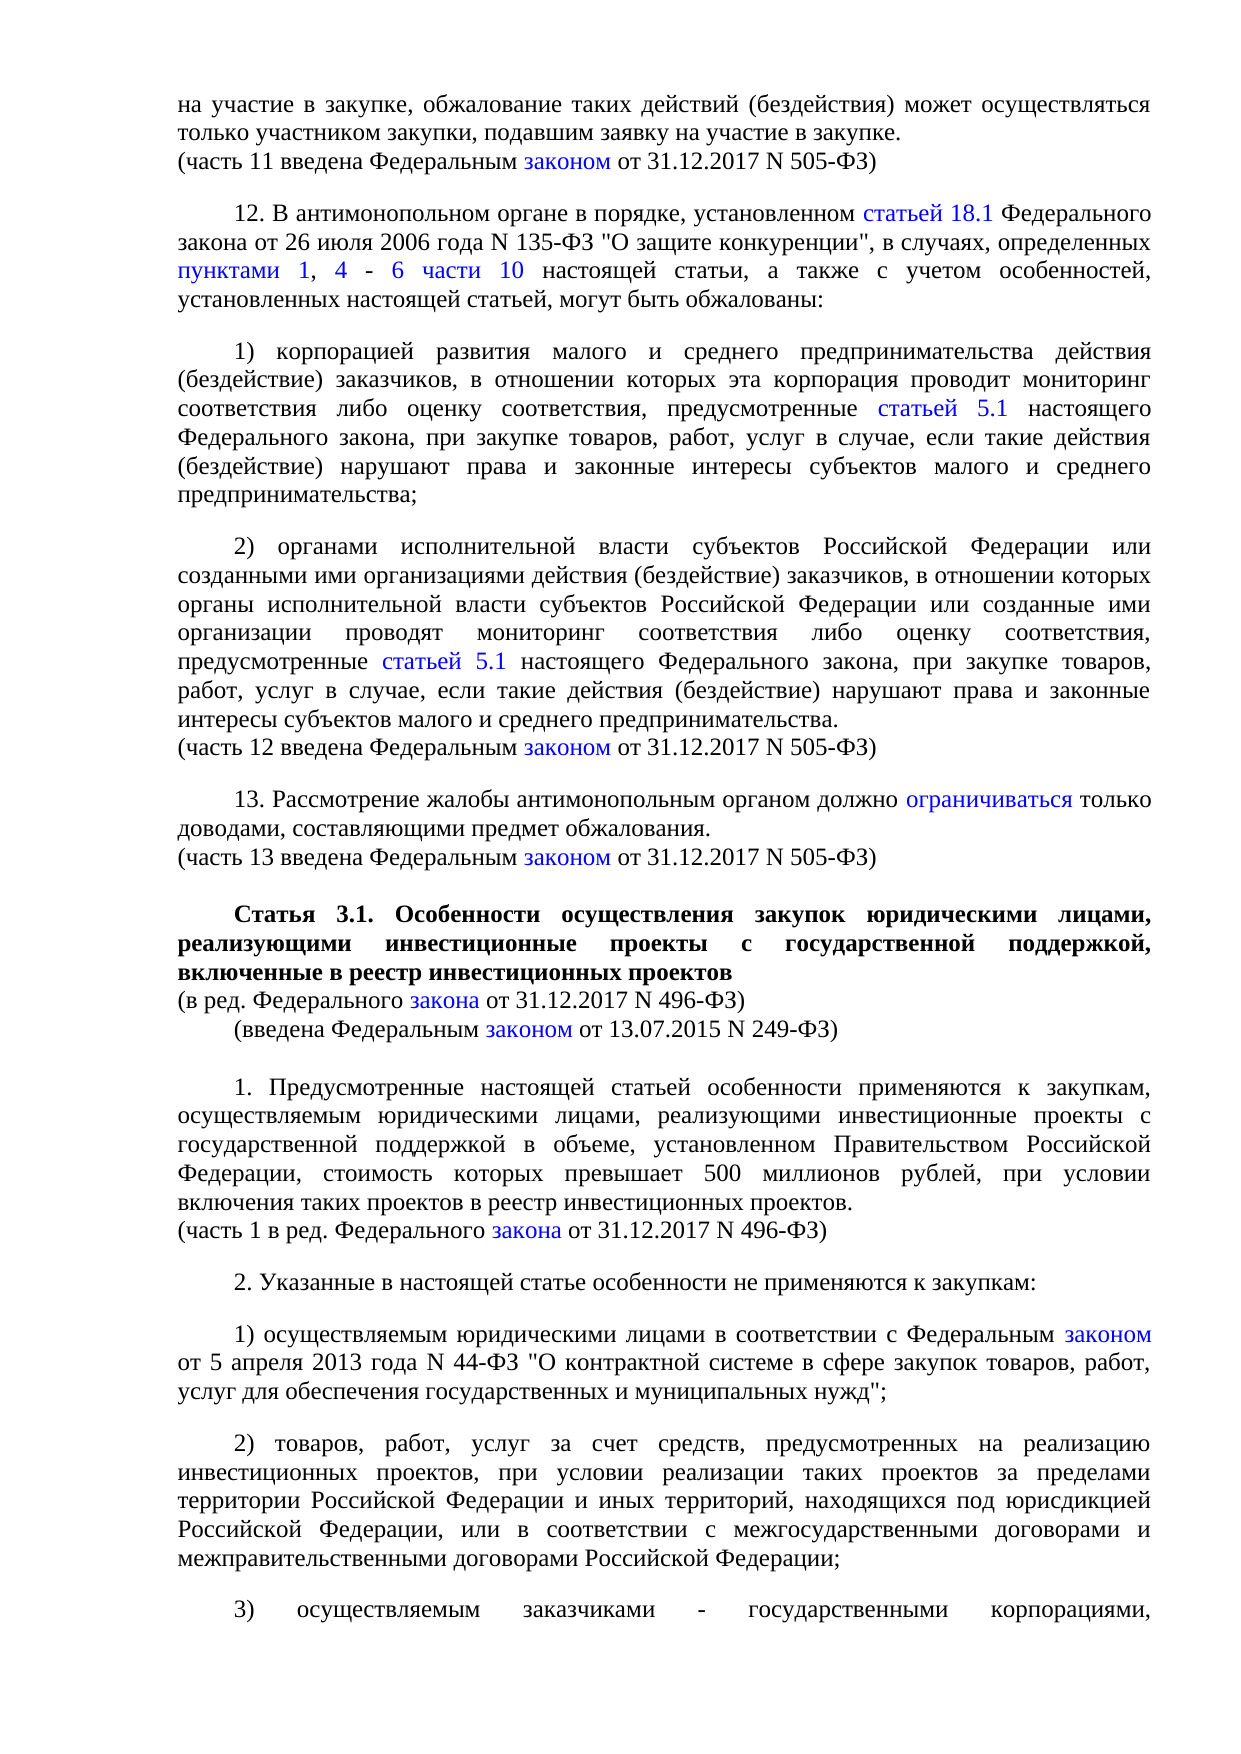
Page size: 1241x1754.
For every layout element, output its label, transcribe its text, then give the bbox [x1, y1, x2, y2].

text (часть 11 введена Федеральным законом от 31.12.2017 N 505-ФЗ) [177, 146, 1152, 175]
text 2) органами исполнительной власти субъектов Российской Федерации или созданными ими организациями действия (бездействие) заказчиков, в отношении которых органы исполнительной власти субъектов Российской Федерации или созданные ими организации проводят мониторинг соответствия либо оценку соответствия, предусмотренные статьей 5.1 настоящего Федерального закона, при закупке товаров, работ, услуг в случае, если такие действия (бездействие) нарушают права и законные интересы субъектов малого и среднего предпринимательства. [177, 531, 1152, 732]
text 12. В антимонопольном органе в порядке, установленном статьей 18.1 Федерального закона от 26 июля 2006 года N 135-ФЗ "О защите конкуренции", в случаях, определенных пунктами 1, 4 - 6 части 10 настоящей статьи, а также с учетом особенностей, установленных настоящей статьей, могут быть обжалованы: [177, 198, 1152, 313]
text 2. Указанные в настоящей статье особенности не применяются к закупкам: [177, 1267, 1152, 1296]
text 1) осуществляемым юридическими лицами в соответствии с Федеральным законом от 5 апреля 2013 года N 44-ФЗ "О контрактной системе в сфере закупок товаров, работ, услуг для обеспечения государственных и муниципальных нужд"; [177, 1319, 1152, 1405]
text (часть 1 в ред. Федерального закона от 31.12.2017 N 496-ФЗ) [177, 1215, 1152, 1244]
text (введена Федеральным законом от 13.07.2015 N 249-ФЗ) [177, 1014, 1152, 1043]
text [177, 1594, 1152, 1623]
text 1. Предусмотренные настоящей статьей особенности применяются к закупкам, осуществляемым юридическими лицами, реализующими инвестиционные проекты с государственной поддержкой в объеме, установленном Правительством Российской Федерации, стоимость которых превышает 500 миллионов рублей, при условии включения таких проектов в реестр инвестиционных проектов. [177, 1072, 1152, 1215]
title Статья 3.1. Особенности осуществления закупок юридическими лицами, реализующими инвестиционные проекты с государственной поддержкой, включенные в реестр инвестиционных проектов [177, 899, 1152, 985]
text (часть 12 введена Федеральным законом от 31.12.2017 N 505-ФЗ) [177, 732, 1152, 761]
text 13. Рассмотрение жалобы антимонопольным органом должно ограничиваться только доводами, составляющими предмет обжалования. [177, 784, 1152, 842]
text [177, 89, 1152, 146]
text (часть 13 введена Федеральным законом от 31.12.2017 N 505-ФЗ) [177, 842, 1152, 870]
text 2) товаров, работ, услуг за счет средств, предусмотренных на реализацию инвестиционных проектов, при условии реализации таких проектов за пределами территории Российской Федерации и иных территорий, находящихся под юрисдикцией Российской Федерации, или в соответствии с межгосударственными договорами и межправительственными договорами Российской Федерации; [177, 1428, 1152, 1572]
text 1) корпорацией развития малого и среднего предпринимательства действия (бездействие) заказчиков, в отношении которых эта корпорация проводит мониторинг соответствия либо оценку соответствия, предусмотренные статьей 5.1 настоящего Федерального закона, при закупке товаров, работ, услуг в случае, если такие действия (бездействие) нарушают права и законные интересы субъектов малого и среднего предпринимательства; [177, 336, 1152, 508]
text (в ред. Федерального закона от 31.12.2017 N 496-ФЗ) [177, 985, 1152, 1014]
